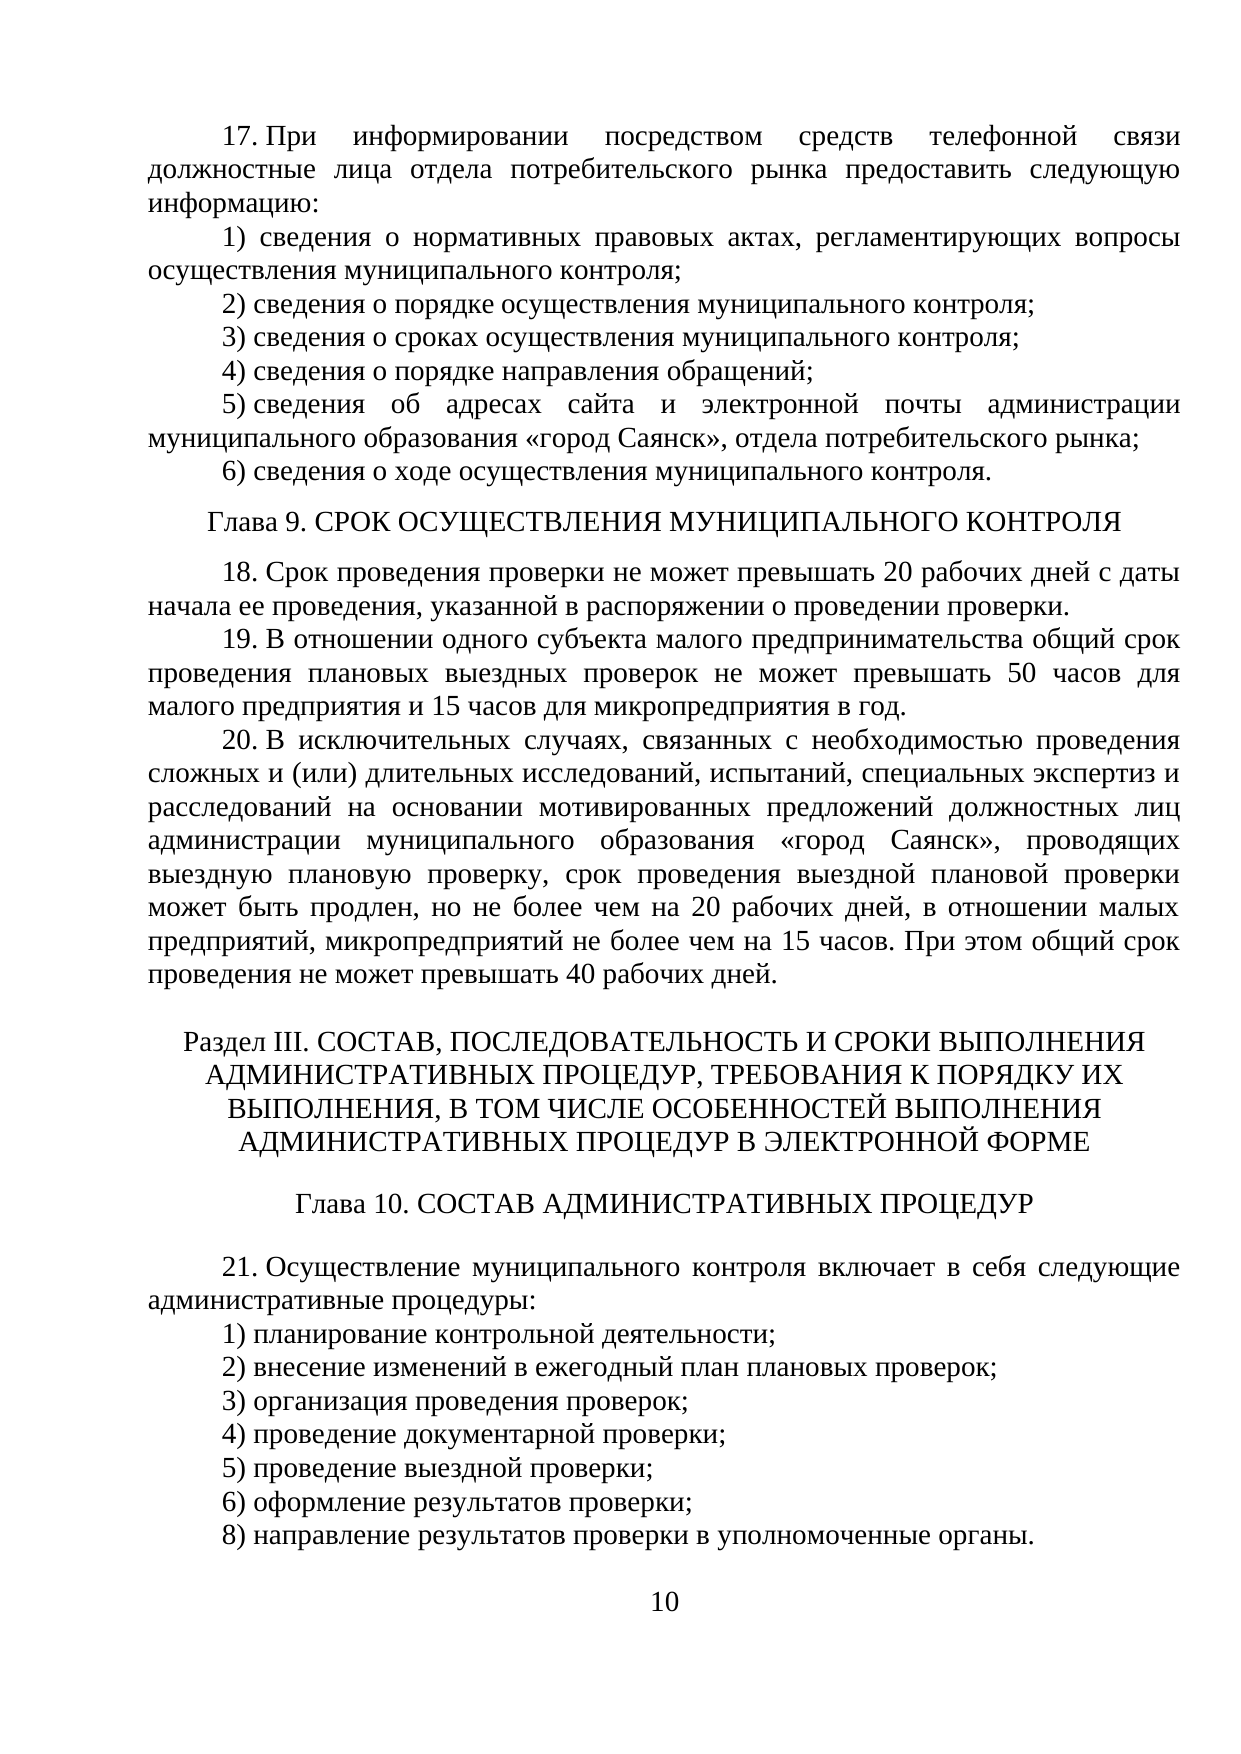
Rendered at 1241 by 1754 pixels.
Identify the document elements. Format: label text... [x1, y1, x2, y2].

text Глава 9. СРОК ОСУЩЕСТВЛЕНИЯ МУНИЦИПАЛЬНОГО КОНТРОЛЯ [148, 504, 1181, 537]
text 4) проведение документарной проверки; [148, 1417, 1181, 1450]
text 18. Срок проведения проверки не может превышать 20 рабочих дней с даты начала ее проведения, указанной в распоряжении о проведении проверки. [148, 554, 1181, 621]
text 2) сведения о порядке осуществления муниципального контроля; [148, 286, 1181, 319]
text 1) планирование контрольной деятельности; [148, 1316, 1181, 1349]
text 5) сведения об адресах сайта и электронной почты администрации муниципального образования «город Саянск», отдела потребительского рынка; [148, 386, 1181, 453]
text 3) организация проведения проверок; [148, 1383, 1181, 1417]
text 1) сведения о нормативных правовых актах, регламентирующих вопросы осуществления муниципального контроля; [148, 219, 1181, 286]
text 17. При информировании посредством средств телефонной связи должностные лица отдела потребительского рынка предоставить следующую информацию: [148, 118, 1181, 219]
text 19. В отношении одного субъекта малого предпринимательства общий срок проведения плановых выездных проверок не может превышать 50 часов для малого предприятия и 15 часов для микропредприятия в год. [148, 621, 1181, 722]
text 21. Осуществление муниципального контроля включает в себя следующие административные процедуры: [148, 1249, 1181, 1316]
text 3) сведения о сроках осуществления муниципального контроля; [148, 319, 1181, 353]
text 2) внесение изменений в ежегодный план плановых проверок; [148, 1349, 1181, 1383]
text 4) сведения о порядке направления обращений; [148, 353, 1181, 386]
text 6) оформление результатов проверки; [148, 1484, 1181, 1517]
text Глава 10. СОСТАВ АДМИНИСТРАТИВНЫХ ПРОЦЕДУР [148, 1187, 1181, 1220]
text 5) проведение выездной проверки; [148, 1450, 1181, 1484]
text 20. В исключительных случаях, связанных с необходимостью проведения сложных и (или) длительных исследований, испытаний, специальных экспертиз и расследований на основании мотивированных предложений должностных лиц администрации муниципального образования «город Саянск», проводящих выездную плановую проверку, срок проведения выездной плановой проверки может быть продлен, но не более чем на 20 рабочих дней, в отношении малых предприятий, микропредприятий не более чем на 15 часов. При этом общий срок проведения не может превышать 40 рабочих дней. [148, 722, 1181, 990]
text Раздел III. СОСТАВ, ПОСЛЕДОВАТЕЛЬНОСТЬ И СРОКИ ВЫПОЛНЕНИЯ АДМИНИСТРАТИВНЫХ ПРОЦЕДУР, ТРЕБОВАНИЯ К ПОРЯДКУ ИХ ВЫПОЛНЕНИЯ, В ТОМ ЧИСЛЕ ОСОБЕННОСТЕЙ ВЫПОЛНЕНИЯ АДМИНИСТРАТИВНЫХ ПРОЦЕДУР В ЭЛЕКТРОННОЙ ФОРМЕ [148, 1024, 1181, 1158]
text 8) направление результатов проверки в уполномоченные органы. [148, 1517, 1181, 1551]
text 10 [148, 1584, 1181, 1618]
text 6) сведения о ходе осуществления муниципального контроля. [148, 453, 1181, 487]
